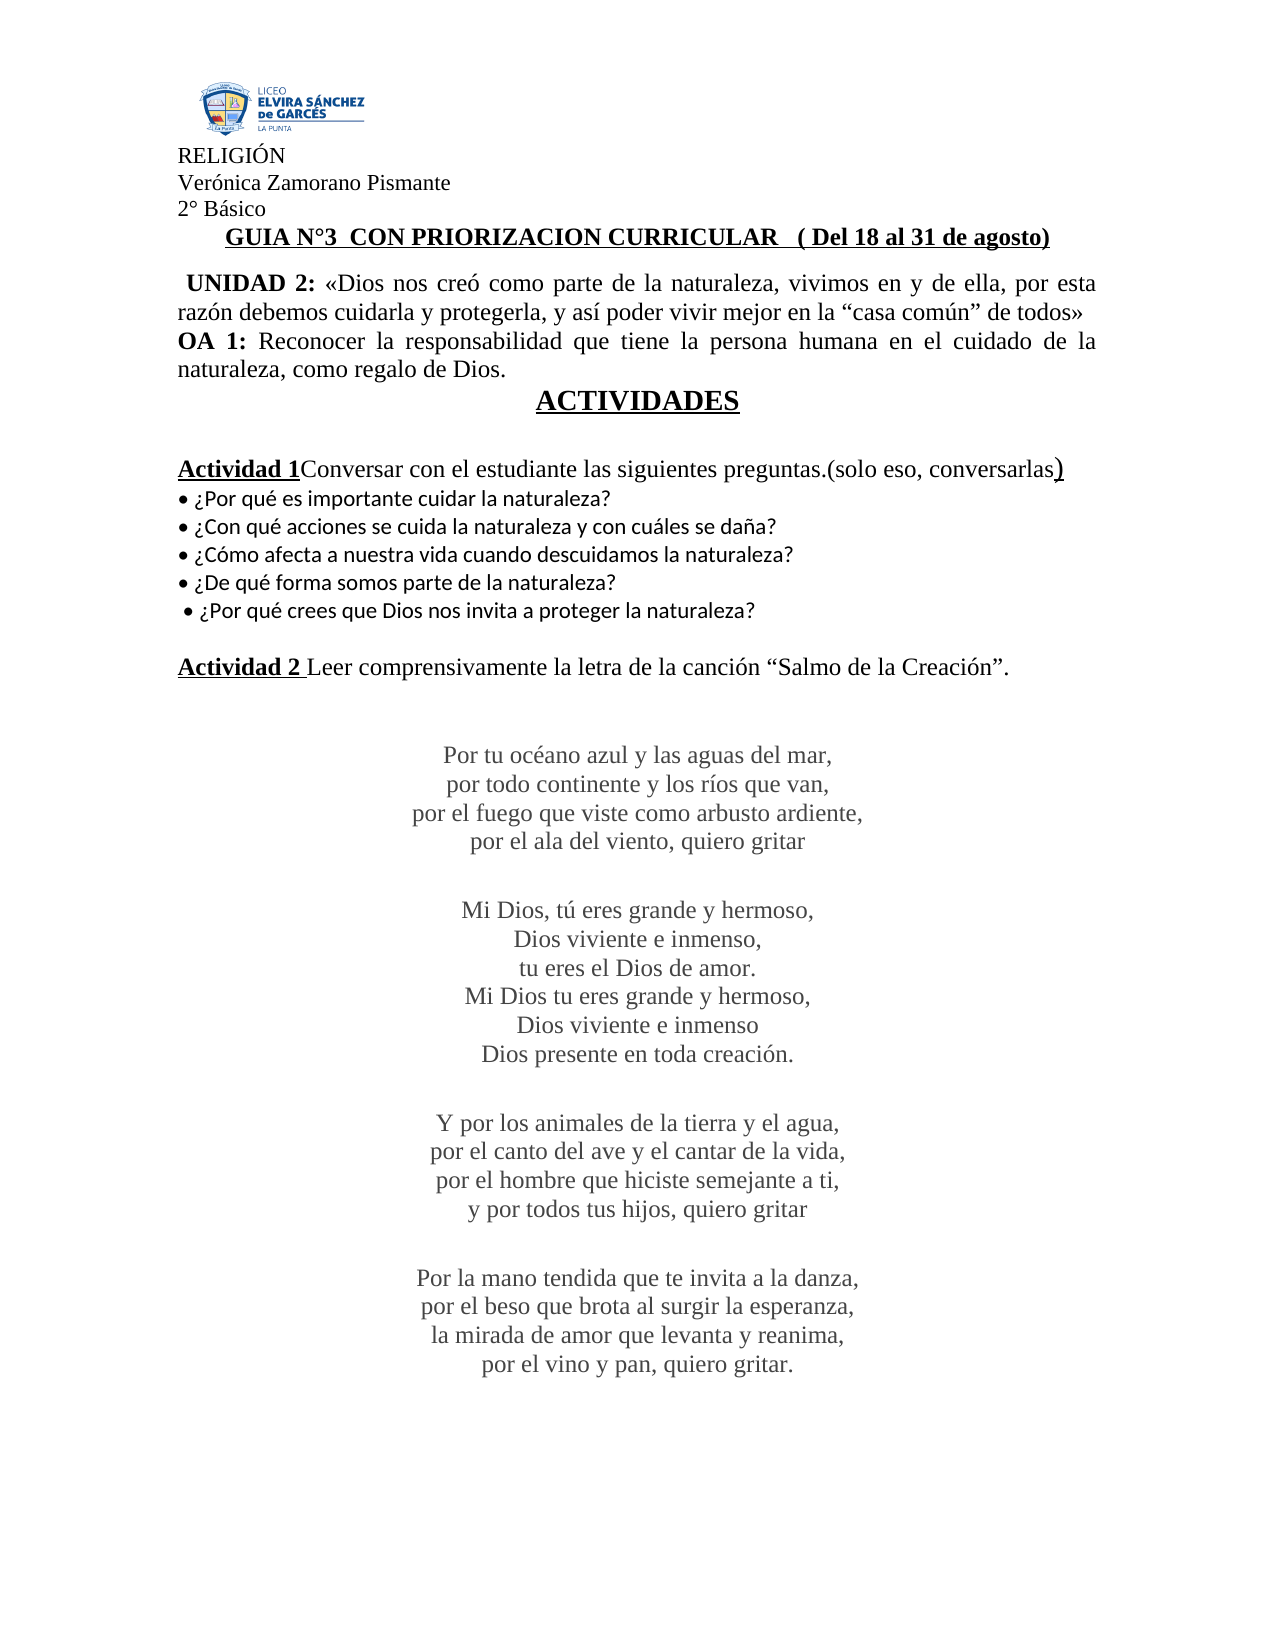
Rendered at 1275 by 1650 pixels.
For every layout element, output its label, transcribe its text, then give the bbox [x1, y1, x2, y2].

text • ¿De qué forma somos parte de la naturaleza? [177, 568, 1098, 596]
text • ¿Por qué es importante cuidar la naturaleza? [177, 484, 1098, 512]
text GUIA N°3 CON PRIORIZACION CURRICULAR ( Del 18 al 31 de agosto) [177, 222, 1098, 250]
text Y por los animales de la tierra y el agua, por el canto del ave y el cantar de la vida, por el hombre que hiciste semejante a ti, y por todos tus hijos, quiero gritar [177, 1108, 1098, 1223]
text ACTIVIDADES [177, 383, 1098, 417]
text Por la mano tendida que te invita a la danza, por el beso que brota al surgir la esperanza, la mirada de amor que levanta y reanima, por el vino y pan, quiero gritar. [177, 1263, 1098, 1378]
text OA 1: Reconocer la responsabilidad que tiene la persona humana en el cuidado de la naturaleza, como regalo de Dios. [177, 326, 1098, 383]
picture [177, 73, 385, 143]
text Actividad 1Conversar con el estudiante las siguientes preguntas.(solo eso, conversarlas) [177, 450, 1098, 484]
text Mi Dios, tú eres grande y hermoso, Dios viviente e inmenso, tu eres el Dios de amor. Mi Dios tu eres grande y hermoso, Dios viviente e inmenso Dios presente en toda creación. [177, 895, 1098, 1068]
text • ¿Por qué crees que Dios nos invita a proteger la naturaleza? [177, 596, 1098, 624]
text • ¿Con qué acciones se cuida la naturaleza y con cuáles se daña? [177, 512, 1098, 540]
text UNIDAD 2: «Dios nos creó como parte de la naturaleza, vivimos en y de ella, por esta razón debemos cuidarla y protegerla, y así poder vivir mejor en la “casa común” de todos» [177, 268, 1098, 326]
text Por tu océano azul y las aguas del mar, por todo continente y los ríos que van, por el fuego que viste como arbusto ardiente, por el ala del viento, quiero gritar [177, 740, 1098, 855]
text Actividad 2 Leer comprensivamente la letra de la canción “Salmo de la Creación”. [177, 652, 1098, 681]
text • ¿Cómo afecta a nuestra vida cuando descuidamos la naturaleza? [177, 540, 1098, 568]
